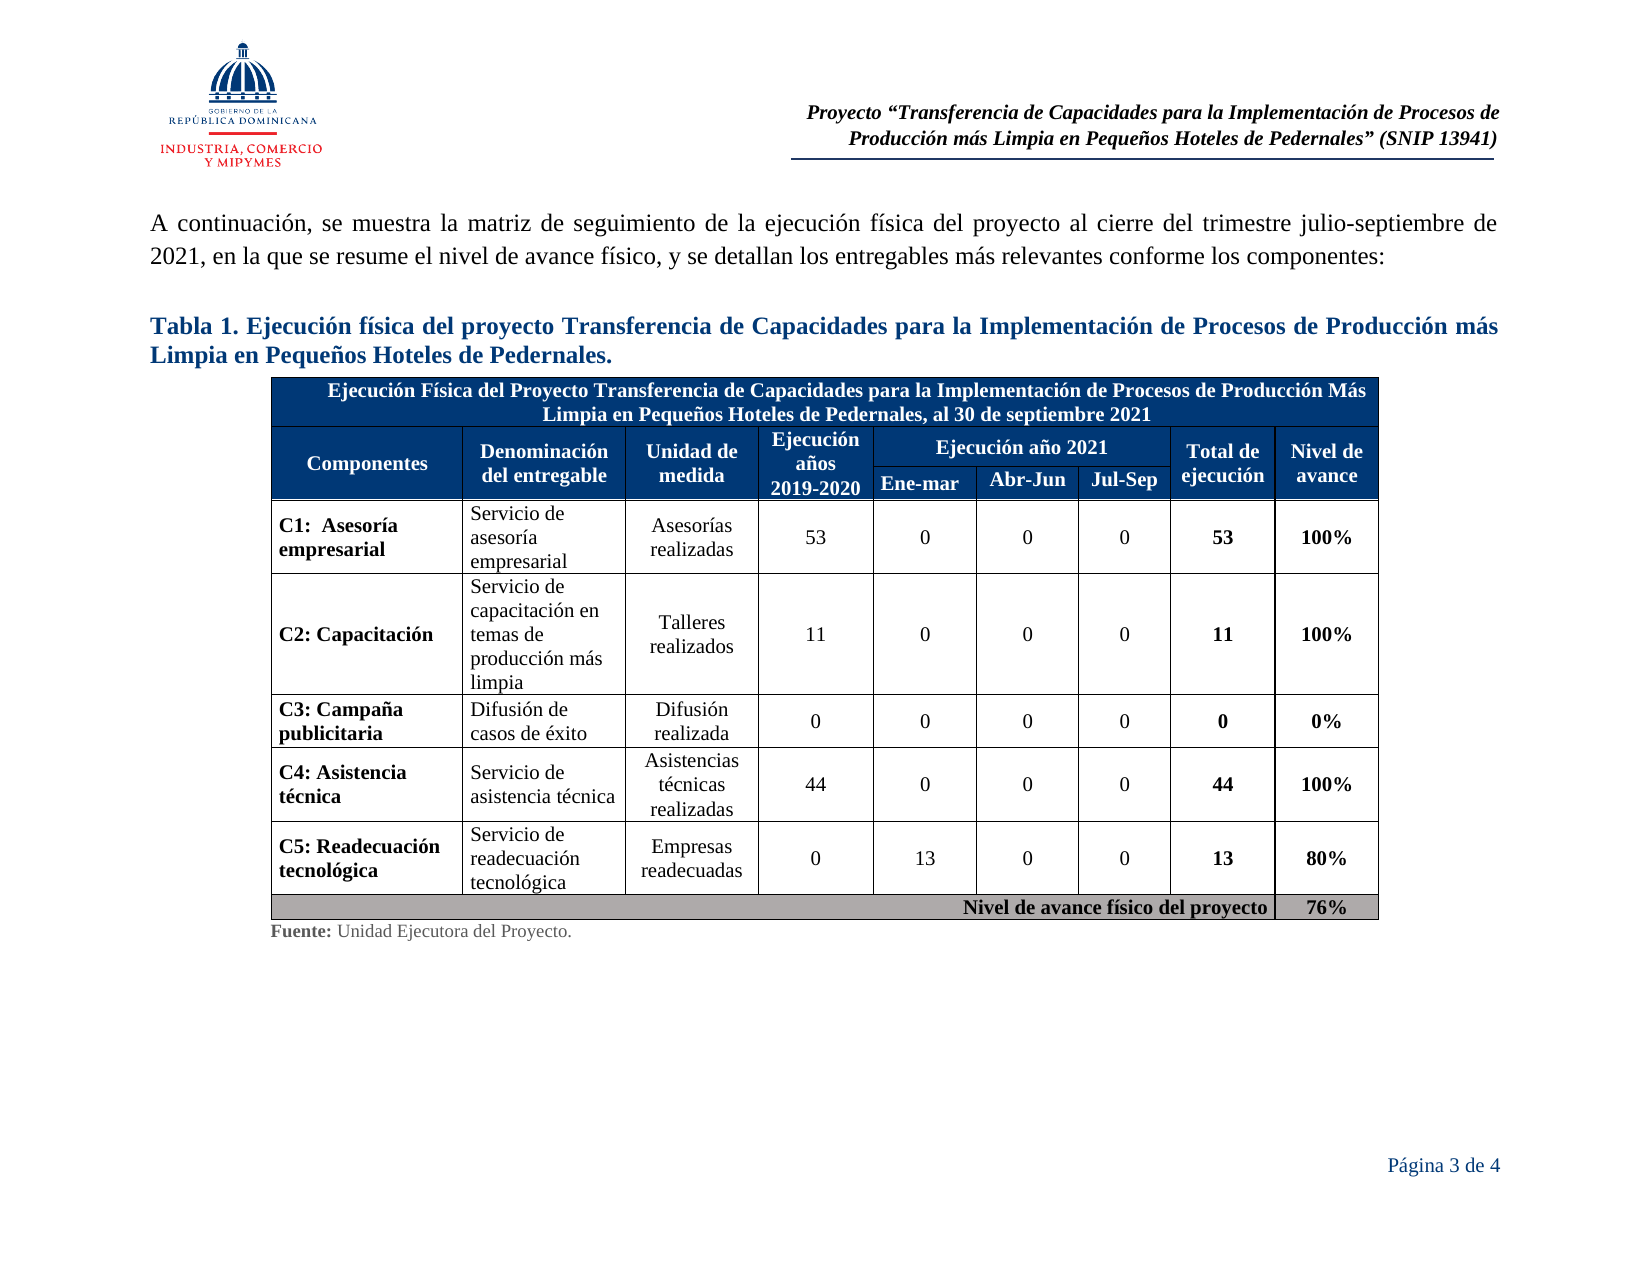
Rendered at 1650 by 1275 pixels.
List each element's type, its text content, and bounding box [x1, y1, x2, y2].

table_cell Empresas readecuadas [626, 822, 758, 894]
table_header Ejecución Física del Proyecto Transferencia de Capacidades para la Implementación de Procesos de Producción Más Limpia en Pequeños Hoteles de Pedernales, al 30 de septiembre 2021 [272, 378, 1378, 426]
table_cell 0 [977, 574, 1078, 694]
table_cell Total de ejecución [1171, 427, 1274, 499]
table_cell 13 [1171, 822, 1274, 894]
table_cell 80% [1276, 822, 1378, 894]
table_cell 100% [1276, 501, 1378, 573]
table_cell 11 [1171, 574, 1274, 694]
table_cell Nivel de avance físico del proyecto [272, 895, 1274, 919]
table_cell Servicio de readecuación tecnológica [463, 822, 625, 894]
table_cell Unidad de medida [626, 427, 758, 499]
table_cell C1: Asesoría empresarial [272, 501, 462, 573]
table_cell Abr-Jun [977, 467, 1078, 499]
table_cell Servicio de asistencia técnica [463, 748, 625, 821]
table_cell Ejecución años 2019-2020 [759, 427, 873, 499]
table_cell 11 [759, 574, 873, 694]
table_cell 0 [1171, 695, 1274, 747]
table_cell 0 [759, 822, 873, 894]
text A continuación, se muestra la matriz de seguimiento de la ejecución física del proyecto al cierre del trimestre julio-septiembre de 2021, en la que se resume el nivel de avance físico, y se detallan los entregables más relevantes conforme los componentes: [150, 208, 1500, 269]
table_cell 44 [759, 748, 873, 821]
table_cell 100% [1276, 574, 1378, 694]
table_cell Talleres realizados [626, 574, 758, 694]
table_cell Ejecución año 2021 [874, 427, 1170, 466]
table_cell 53 [1171, 501, 1274, 573]
table_cell 0 [759, 695, 873, 747]
text Tabla 1. Ejecución física del proyecto Transferencia de Capacidades para la Implementación de Procesos de Producción más Limpia en Pequeños Hoteles de Pedernales. [150, 311, 1500, 369]
table_cell 44 [1171, 748, 1274, 821]
table_cell Servicio de capacitación en temas de producción más limpia [463, 574, 625, 694]
table_cell C3: Campaña publicitaria [272, 695, 462, 747]
table_cell Asistencias técnicas realizadas [626, 748, 758, 821]
table_cell 100% [1276, 748, 1378, 821]
table_cell 0 [874, 695, 976, 747]
table_cell 53 [759, 501, 873, 573]
table_cell 0 [977, 822, 1078, 894]
table_cell 0 [977, 748, 1078, 821]
table_cell Asesorías realizadas [626, 501, 758, 573]
table_cell 0 [874, 748, 976, 821]
text Fuente: Unidad Ejecutora del Proyecto. [150, 920, 1500, 941]
table_cell C2: Capacitación [272, 574, 462, 694]
table_cell 0 [1079, 748, 1170, 821]
table_cell Difusión realizada [626, 695, 758, 747]
table_cell 0 [1079, 695, 1170, 747]
table_cell 0 [977, 695, 1078, 747]
table_cell Denominación del entregable [463, 427, 625, 499]
table_cell Difusión de casos de éxito [463, 695, 625, 747]
picture [161, 39, 322, 167]
table_cell 76% [1276, 895, 1378, 919]
table_cell Nivel de avance [1276, 427, 1378, 499]
table_cell Componentes [272, 427, 462, 499]
table_cell 0 [1079, 501, 1170, 573]
table_cell 13 [874, 822, 976, 894]
table_cell 0 [1079, 822, 1170, 894]
table_cell 0 [874, 501, 976, 573]
table_cell C5: Readecuación tecnológica [272, 822, 462, 894]
table_cell 0 [1079, 574, 1170, 694]
table_cell Ene-mar [874, 467, 976, 499]
table_cell Servicio de asesoría empresarial [463, 501, 625, 573]
table_cell 0 [874, 574, 976, 694]
table_cell Jul-Sep [1079, 467, 1170, 499]
table_cell 0% [1276, 695, 1378, 747]
table_cell C4: Asistencia técnica [272, 748, 462, 821]
table_cell 0 [977, 501, 1078, 573]
